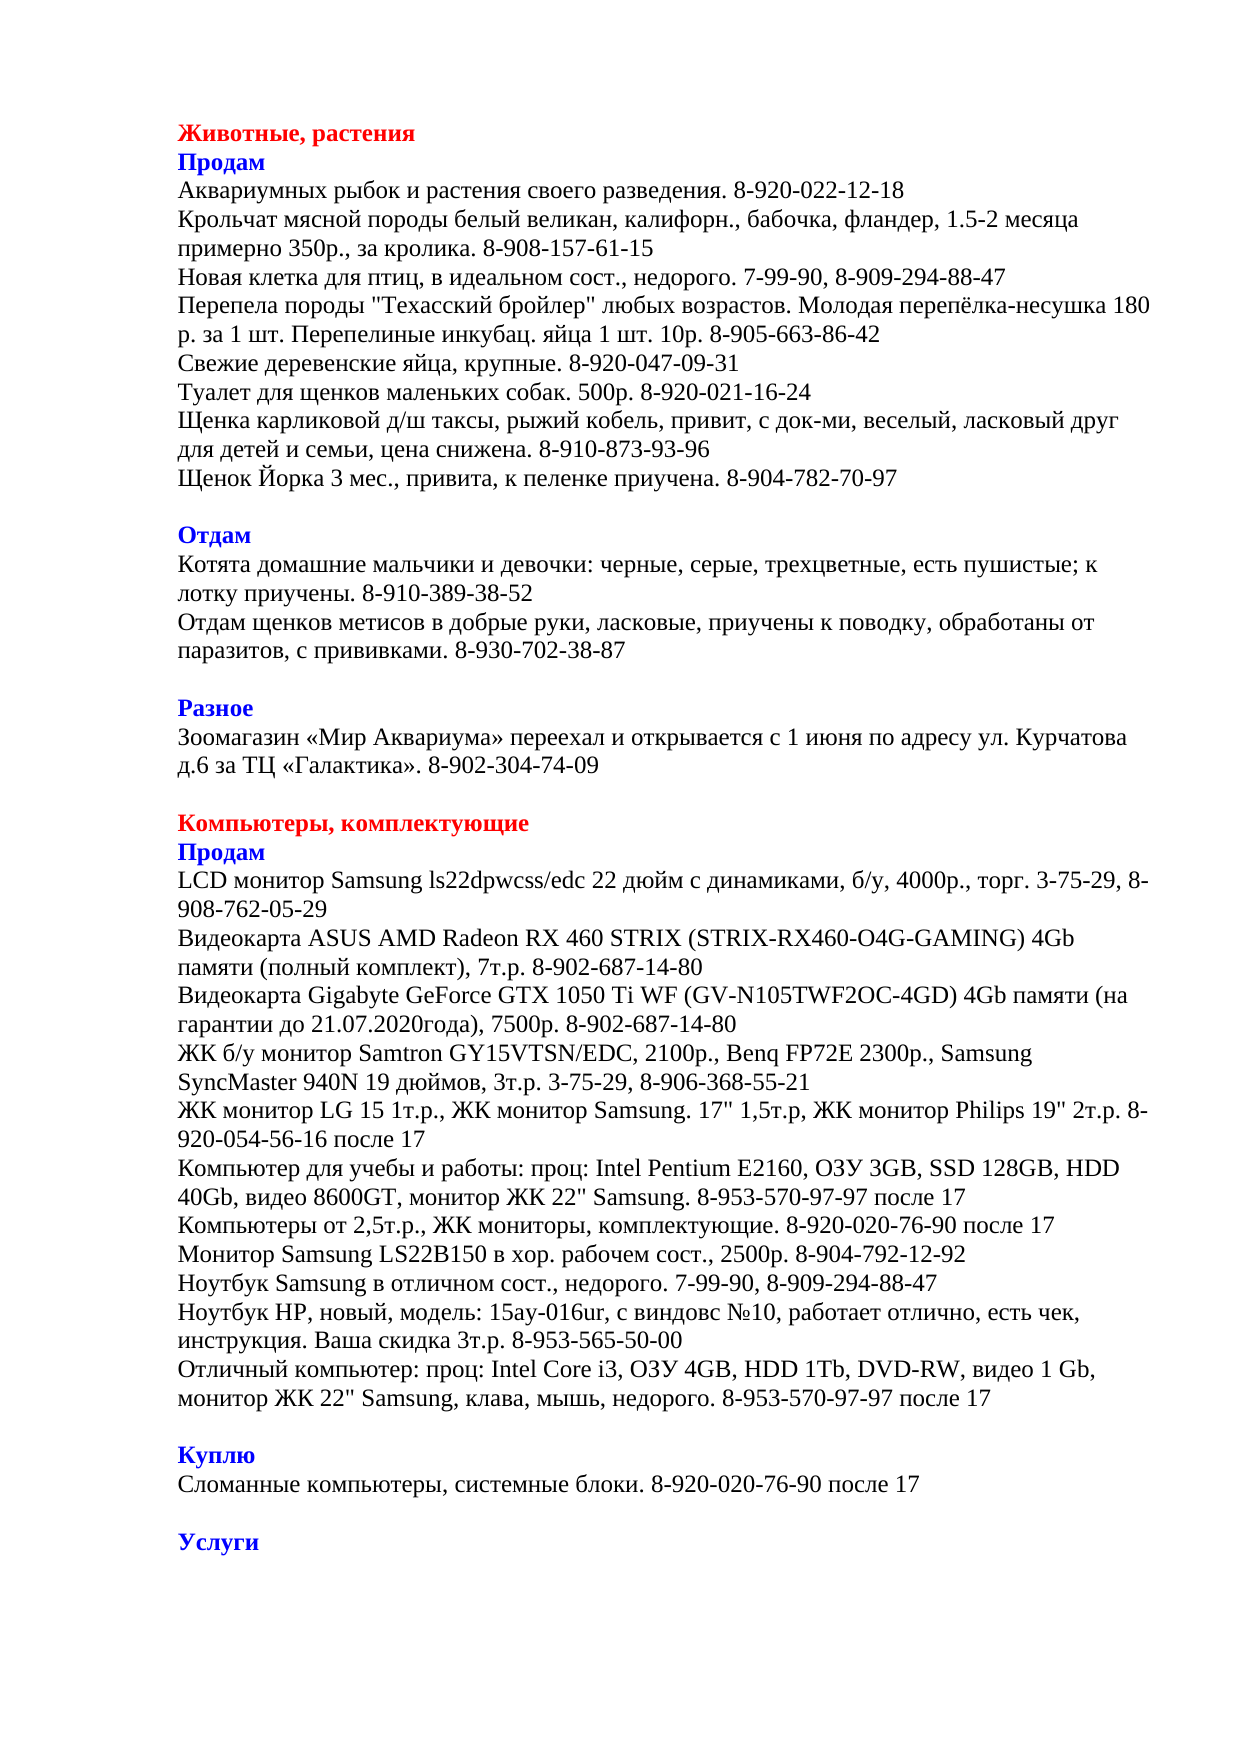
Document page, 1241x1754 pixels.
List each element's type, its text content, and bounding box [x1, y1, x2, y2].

text Аквариумных рыбок и растения своего разведения. 8-920-022-12-18 [177, 176, 1152, 204]
text ЖК монитор LG 15 1т.р., ЖК монитор Samsung. 17" 1,5т.р, ЖК монитор Philips 19" 2т.р. 8-920-054-56-16 после 17 [177, 1096, 1152, 1153]
text Компьютер для учебы и работы: проц: Intel Pentium E2160, ОЗУ 3GB, SSD 128GB, HDD 40Gb, видео 8600GT, монитор ЖК 22" Samsung. 8-953-570-97-97 после 17 [177, 1153, 1152, 1211]
text Щенка карликовой д/ш таксы, рыжий кобель, привит, с док-ми, веселый, ласковый друг для детей и семьи, цена снижена. 8-910-873-93-96 [177, 406, 1152, 463]
text Крольчат мясной породы белый великан, калифорн., бабочка, фландер, 1.5-2 месяца примерно 350р., за кролика. 8-908-157-61-15 [177, 204, 1152, 262]
text Монитор Samsung LS22B150 в хор. рабочем сост., 2500р. 8-904-792-12-92 [177, 1239, 1152, 1268]
subtitle Продам [177, 837, 1152, 866]
text Компьютеры от 2,5т.р., ЖК мониторы, комплектующие. 8-920-020-76-90 после 17 [177, 1211, 1152, 1239]
text Отдам щенков метисов в добрые руки, ласковые, приучены к поводку, обработаны от паразитов, с прививками. 8-930-702-38-87 [177, 607, 1152, 664]
subtitle Компьютеры, комплектующие [177, 808, 1152, 837]
text Видеокарта ASUS AMD Radeon RX 460 STRIX (STRIX-RX460-O4G-GAMING) 4Gb памяти (полный комплект), 7т.р. 8-902-687-14-80 [177, 923, 1152, 981]
text LCD монитор Samsung ls22dpwcss/edc 22 дюйм с динамиками, б/у, 4000р., торг. 3-75-29, 8-908-762-05-29 [177, 866, 1152, 923]
text ЖК б/у монитор Samtron GY15VTSN/EDC, 2100р., Benq FP72E 2300р., Samsung SyncMaster 940N 19 дюймов, 3т.р. 3-75-29, 8-906-368-55-21 [177, 1038, 1152, 1096]
text Котята домашние мальчики и девочки: черные, серые, трехцветные, есть пушистые; к лотку приучены. 8-910-389-38-52 [177, 549, 1152, 607]
text Ноутбук Samsung в отличном сост., недорого. 7-99-90, 8-909-294-88-47 [177, 1268, 1152, 1297]
subtitle Продам [177, 147, 1152, 176]
subtitle Разное [177, 693, 1152, 722]
text Ноутбук НР, новый, модель: 15ay-016ur, с виндовс №10, работает отлично, есть чек, инструкция. Ваша скидка 3т.р. 8-953-565-50-00 [177, 1297, 1152, 1354]
text Новая клетка для птиц, в идеальном сост., недорого. 7-99-90, 8-909-294-88-47 [177, 262, 1152, 291]
text Видеокарта Gigabyte GeForce GTX 1050 Ti WF (GV-N105TWF2OC-4GD) 4Gb памяти (на гарантии до 21.07.2020года), 7500р. 8-902-687-14-80 [177, 981, 1152, 1038]
subtitle Животные, растения [177, 118, 1152, 147]
text Зоомагазин «Мир Аквариума» переехал и открывается с 1 июня по адресу ул. Курчатова д.6 за ТЦ «Галактика». 8-902-304-74-09 [177, 722, 1152, 779]
text Отличный компьютер: проц: Intel Core i3, ОЗУ 4GB, HDD 1Tb, DVD-RW, видео 1 Gb, монитор ЖК 22" Samsung, клава, мышь, недорого. 8-953-570-97-97 после 17 [177, 1354, 1152, 1412]
text Туалет для щенков маленьких собак. 500р. 8-920-021-16-24 [177, 377, 1152, 406]
text Свежие деревенские яйца, крупные. 8-920-047-09-31 [177, 348, 1152, 377]
subtitle Отдам [177, 521, 1152, 549]
subtitle Куплю [177, 1441, 1152, 1469]
text Щенок Йорка 3 мес., привита, к пеленке приучена. 8-904-782-70-97 [177, 463, 1152, 492]
subtitle Услуги [177, 1527, 1152, 1556]
text Перепела породы "Техасский бройлер" любых возрастов. Молодая перепёлка-несушка 180 р. за 1 шт. Перепелиные инкубац. яйца 1 шт. 10р. 8-905-663-86-42 [177, 291, 1152, 348]
text Сломанные компьютеры, системные блоки. 8-920-020-76-90 после 17 [177, 1469, 1152, 1498]
